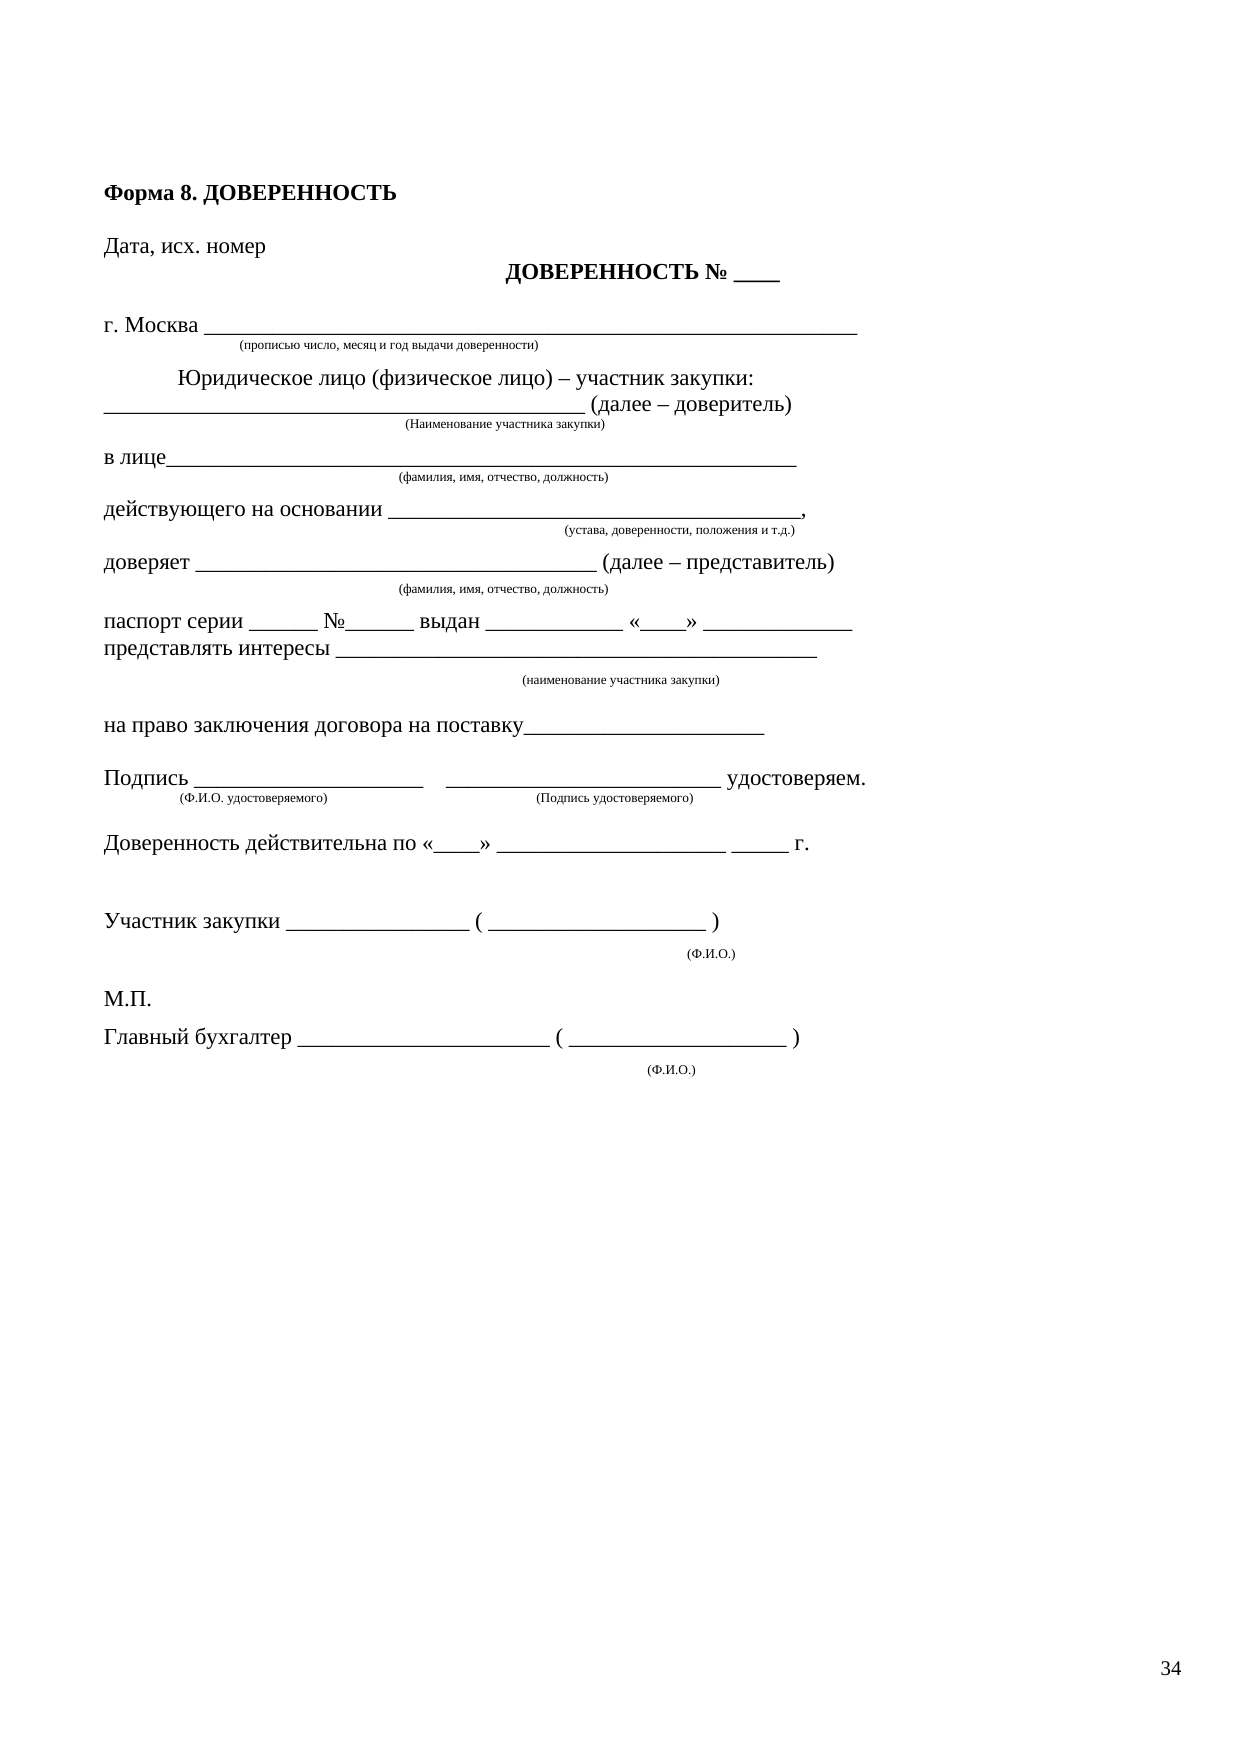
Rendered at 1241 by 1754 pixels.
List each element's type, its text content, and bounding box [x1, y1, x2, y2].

text (Ф.И.О.) [103, 1062, 1181, 1089]
text Дата, исх. номер [103, 232, 1181, 258]
text (Ф.И.О. удостоверяемого) (Подпись удостоверяемого) [103, 790, 1181, 817]
text г. Москва _________________________________________________________ [103, 311, 1181, 337]
text Доверенность действительна по «____» ____________________ _____ г. [103, 829, 1181, 856]
text ДОВЕРЕННОСТЬ № ____ [103, 258, 1181, 285]
text (Ф.И.О.) [103, 946, 1181, 972]
subtitle доверяет ___________________________________ (далее – представитель) [103, 548, 1181, 574]
text (фамилия, имя, отчество, должность) [398, 581, 1181, 607]
text на право заключения договора на поставку_____________________ [103, 711, 1181, 738]
text в лице_______________________________________________________ [103, 443, 1181, 469]
text действующего на основании ____________________________________, [103, 496, 1181, 522]
text Участник закупки ________________ ( ___________________ ) [103, 907, 1181, 933]
text (наименование участника закупки) [472, 672, 1181, 699]
text (прописью число, месяц и год выдачи доверенности) [103, 337, 1181, 364]
text (фамилия, имя, отчество, должность) [398, 469, 1181, 496]
text Юридическое лицо (физическое лицо) – участник закупки: [103, 364, 1181, 390]
text Подпись ____________________ ________________________ удостоверяем. [103, 764, 1181, 790]
text М.П. [103, 984, 1181, 1011]
text Главный бухгалтер ______________________ ( ___________________ ) [103, 1023, 1181, 1050]
text (устава, доверенности, положения и т.д.) [398, 522, 1181, 548]
text Форма 8. доверенность [103, 179, 1181, 206]
text (Наименование участника закупки) [398, 416, 1181, 443]
text паспорт серии ______ №______ выдан ____________ «____» _____________ [103, 607, 1181, 633]
text __________________________________________ (далее – доверитель) [103, 390, 1181, 416]
text представлять интересы __________________________________________ [103, 633, 1181, 660]
